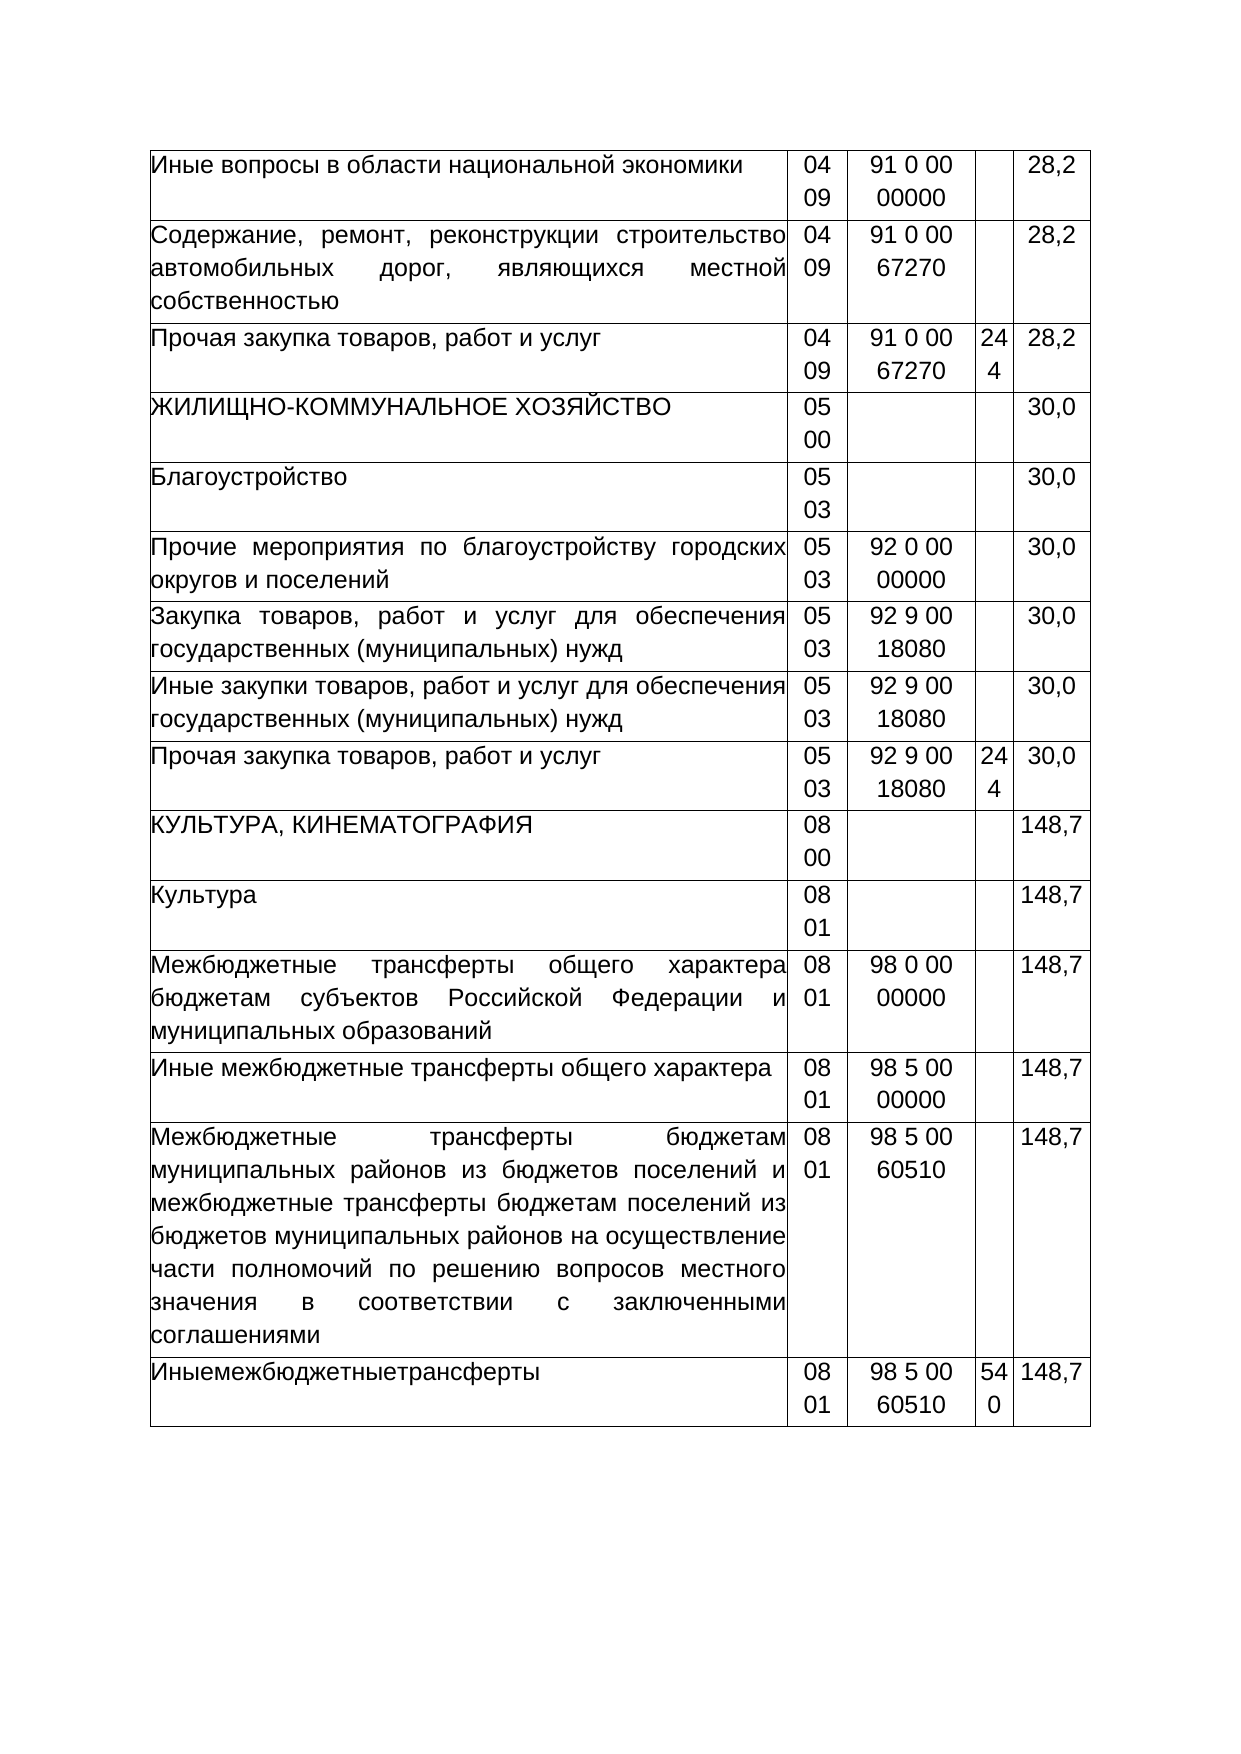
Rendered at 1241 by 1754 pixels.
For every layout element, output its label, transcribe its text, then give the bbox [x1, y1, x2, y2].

table_cell Иные межбюджетные трансферты общего характера [151, 1053, 787, 1122]
table_cell 92 9 00 18080 [848, 742, 975, 810]
table_cell 30,0 [1014, 672, 1090, 741]
table_cell [976, 951, 1013, 1052]
table_cell 05 03 [788, 742, 847, 810]
table_cell 92 9 00 18080 [848, 672, 975, 741]
table_cell [976, 532, 1013, 601]
table_cell [976, 881, 1013, 949]
table_cell [848, 463, 975, 531]
table_cell Межбюджетные трансферты бюджетам муниципальных районов из бюджетов поселений и межбюджетные трансферты бюджетам поселений из бюджетов муниципальных районов на осуществление части полномочий по решению вопросов местного значения в соответствии с заключенными соглашениями [151, 1123, 787, 1357]
table_cell [848, 881, 975, 949]
table_cell [976, 1053, 1013, 1122]
table_cell 98 5 00 00000 [848, 1053, 975, 1122]
table_cell [976, 393, 1013, 462]
table_cell [976, 1123, 1013, 1357]
table_cell 244 [976, 742, 1013, 810]
table_cell 91 0 00 00000 [848, 151, 975, 220]
table_cell Иныемежбюджетныетрансферты [151, 1358, 787, 1426]
table_cell Межбюджетные трансферты общего характера бюджетам субъектов Российской Федерации и муниципальных образований [151, 951, 787, 1052]
table_cell 28,2 [1014, 324, 1090, 392]
table_cell 08 01 [788, 951, 847, 1052]
table_cell 28,2 [1014, 151, 1090, 220]
table_cell 05 00 [788, 393, 847, 462]
table_cell Прочая закупка товаров, работ и услуг [151, 324, 787, 392]
table_cell КУЛЬТУРА, КИНЕМАТОГРАФИЯ [151, 811, 787, 880]
table_cell [976, 602, 1013, 671]
table_cell [976, 672, 1013, 741]
table_cell 540 [976, 1358, 1013, 1426]
table_cell 148,7 [1014, 881, 1090, 949]
table_cell 05 03 [788, 672, 847, 741]
table_cell Культура [151, 881, 787, 949]
table_cell 148,7 [1014, 1053, 1090, 1122]
table_cell [976, 463, 1013, 531]
table_cell 30,0 [1014, 532, 1090, 601]
table_cell Иные закупки товаров, работ и услуг для обеспечения государственных (муниципальных) нужд [151, 672, 787, 741]
table_cell 30,0 [1014, 463, 1090, 531]
table_cell 148,7 [1014, 1358, 1090, 1426]
table_cell 30,0 [1014, 602, 1090, 671]
table_cell 08 01 [788, 1053, 847, 1122]
table_cell 91 0 00 67270 [848, 324, 975, 392]
table_cell [976, 811, 1013, 880]
table_cell 04 09 [788, 221, 847, 322]
table_cell Благоустройство [151, 463, 787, 531]
table_cell Содержание, ремонт, реконструкции строительство автомобильных дорог, являющихся местной собственностью [151, 221, 787, 322]
table_cell [976, 221, 1013, 322]
table_cell 28,2 [1014, 221, 1090, 322]
table_cell 92 9 00 18080 [848, 602, 975, 671]
table_cell 148,7 [1014, 1123, 1090, 1357]
table_cell 244 [976, 324, 1013, 392]
table_cell Иные вопросы в области национальной экономики [151, 151, 787, 220]
table_cell 08 01 [788, 1358, 847, 1426]
table_cell 148,7 [1014, 951, 1090, 1052]
table_cell 30,0 [1014, 393, 1090, 462]
table_cell 98 5 00 60510 [848, 1358, 975, 1426]
table_cell 98 0 00 00000 [848, 951, 975, 1052]
table_cell 98 5 00 60510 [848, 1123, 975, 1357]
table_cell ЖИЛИЩНО-КОММУНАЛЬНОЕ ХОЗЯЙСТВО [151, 393, 787, 462]
table_cell 05 03 [788, 532, 847, 601]
table_cell [848, 811, 975, 880]
table_cell 05 03 [788, 463, 847, 531]
table_cell 05 03 [788, 602, 847, 671]
table_cell 08 01 [788, 1123, 847, 1357]
table_cell 08 00 [788, 811, 847, 880]
table_cell 04 09 [788, 324, 847, 392]
table_cell 148,7 [1014, 811, 1090, 880]
table_cell [976, 151, 1013, 220]
table_cell 92 0 00 00000 [848, 532, 975, 601]
table_cell Закупка товаров, работ и услуг для обеспечения государственных (муниципальных) нужд [151, 602, 787, 671]
table_cell 30,0 [1014, 742, 1090, 810]
table_cell [848, 393, 975, 462]
table_cell 91 0 00 67270 [848, 221, 975, 322]
table_cell Прочая закупка товаров, работ и услуг [151, 742, 787, 810]
table_cell 08 01 [788, 881, 847, 949]
table_cell 04 09 [788, 151, 847, 220]
table_cell Прочие мероприятия по благоустройству городских округов и поселений [151, 532, 787, 601]
